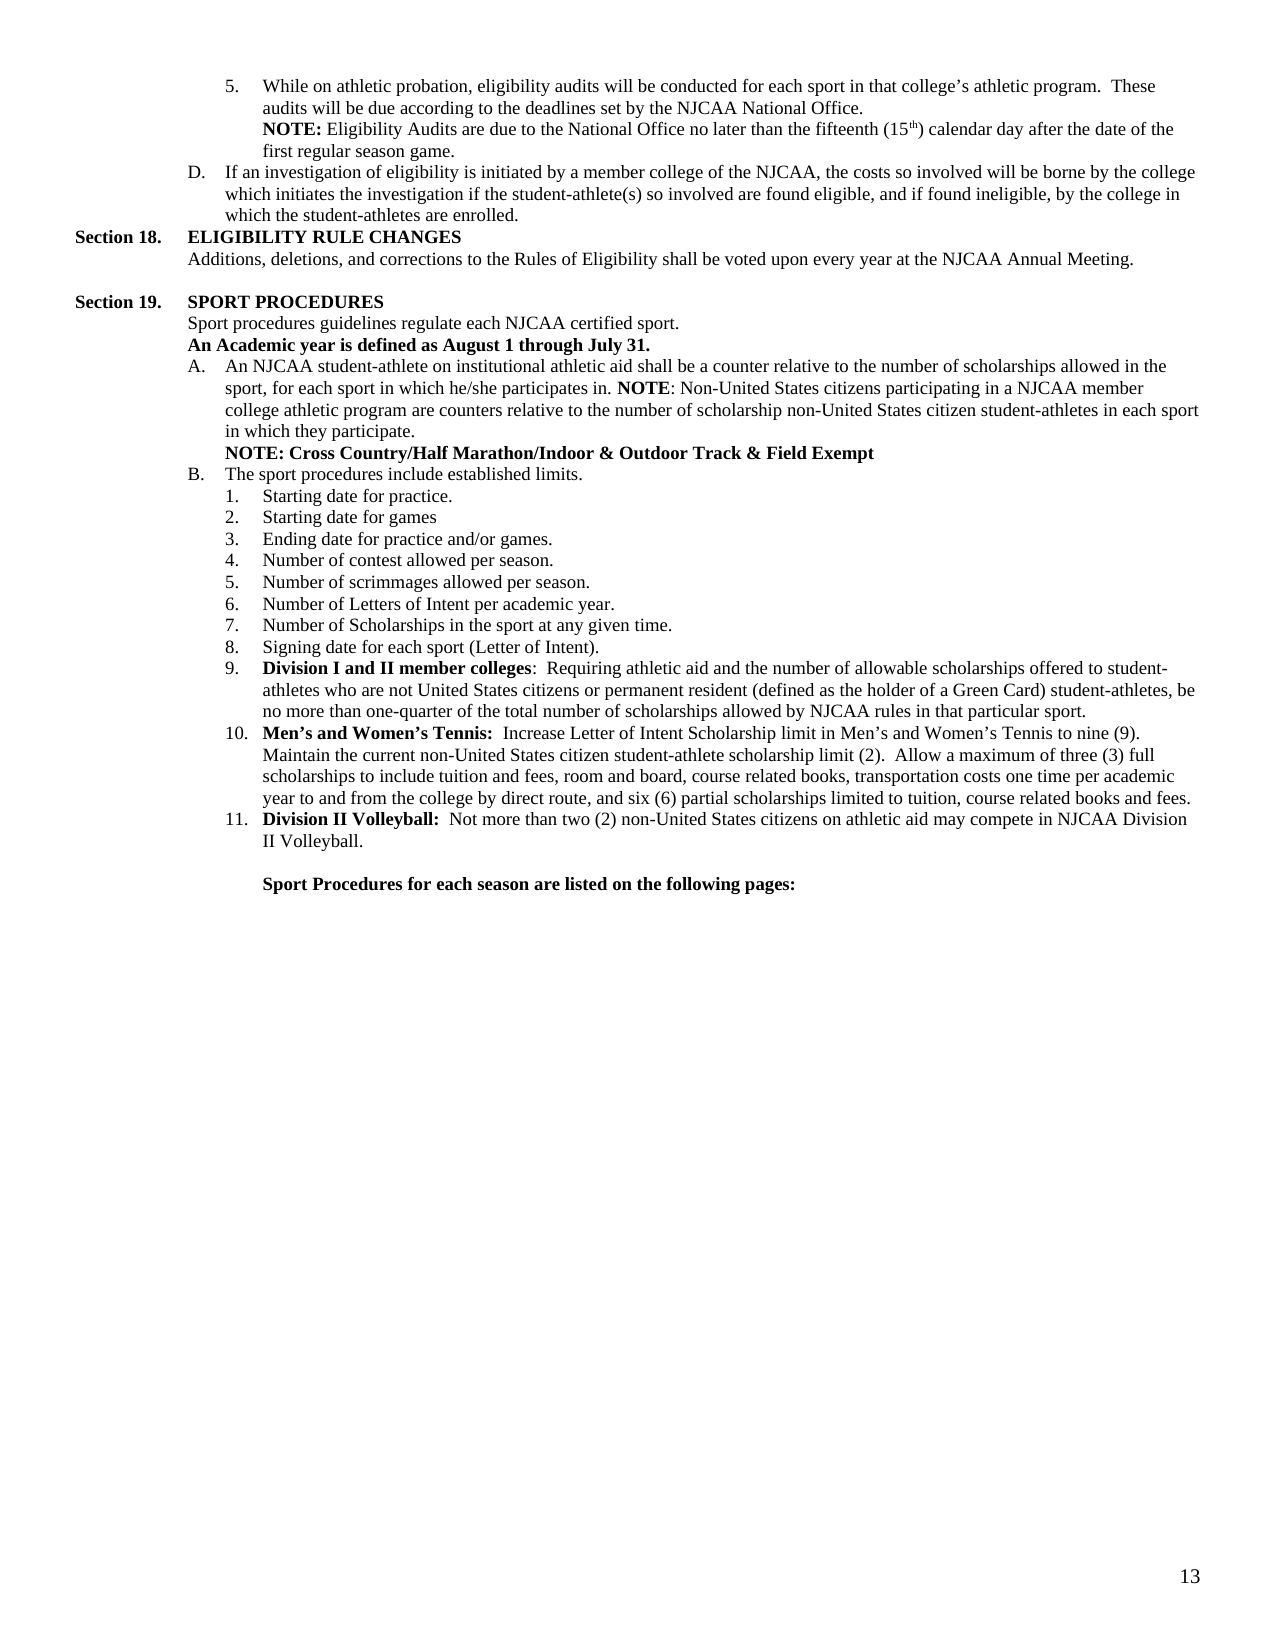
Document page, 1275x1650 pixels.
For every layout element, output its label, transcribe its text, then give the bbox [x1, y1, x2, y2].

text Section 19. SPORT PROCEDURES [75, 291, 1200, 312]
list Starting date for practice. [225, 485, 1200, 506]
text Section 18. ELIGIBILITY RULE CHANGES [75, 226, 1200, 247]
text NOTE: Cross Country/Half /Indoor & Outdoor Track & Field Exempt [75, 442, 1200, 463]
list The sport procedures include established limits. [187, 463, 1200, 485]
list Ending date for practice and/or games. [225, 528, 1200, 549]
list Division II Volleyball: Not more than two (2) non-United States citizens on athletic aid may compete in NJCAA Division II Volleyball. [225, 808, 1200, 851]
list Number of scrimmages allowed per season. [225, 571, 1200, 592]
text NOTE: Eligibility Audits are due to the National Office no later than the fifteenth (15th) calendar day after the date of the first regular season game. [225, 118, 1200, 161]
list Number of Scholarships in the sport at any given time. [225, 614, 1200, 636]
list Starting date for games [225, 506, 1200, 528]
text Additions, deletions, and corrections to the Rules of Eligibility shall be voted upon every year at the NJCAA Annual Meeting. [187, 247, 1200, 269]
text Sport Procedures for each season are listed on the following pages: [75, 873, 1200, 894]
list An NJCAA student-athlete on institutional athletic aid shall be a counter relative to the number of scholarships allowed in the sport, for each sport in which he/she participates in. NOTE: Non-United States citizens participating in a NJCAA member college athletic program are counters relative to the number of scholarship non-United States citizen student-athletes in each sport in which they participate. [187, 355, 1200, 442]
list Division I and II member colleges: Requiring athletic aid and the number of allowable scholarships offered to student- athletes who are not United States citizens or permanent resident (defined as the holder of a Green Card) student-athletes, be no more than one-quarter of the total number of scholarships allowed by NJCAA rules in that particular sport. [225, 657, 1200, 722]
text An Academic year is defined as August 1 through July 31. [75, 334, 1200, 355]
list Number of contest allowed per season. [225, 549, 1200, 571]
list If an investigation of eligibility is initiated by a member college of the NJCAA, the costs so involved will be borne by the college which initiates the investigation if the student-athlete(s) so involved are found eligible, and if found ineligible, by the college in which the student-athletes are enrolled. [187, 161, 1200, 226]
list Signing date for each sport (Letter of Intent). [225, 636, 1200, 657]
list Number of Letters of Intent per academic year. [225, 592, 1200, 614]
list While on athletic probation, eligibility audits will be conducted for each sport in that college’s athletic program. These audits will be due according to the deadlines set by the NJCAA National Office. [225, 75, 1200, 118]
list Men’s and Women’s Tennis: Increase Letter of Intent Scholarship limit in Men’s and Women’s Tennis to nine (9). Maintain the current non-United States citizen student-athlete scholarship limit (2). Allow a maximum of three (3) full scholarships to include tuition and fees, room and board, course related books, transportation costs one time per academic year to and from the college by direct route, and six (6) partial scholarships limited to tuition, course related books and fees. [225, 722, 1200, 808]
text Sport procedures guidelines regulate each NJCAA certified sport. [75, 312, 1200, 334]
